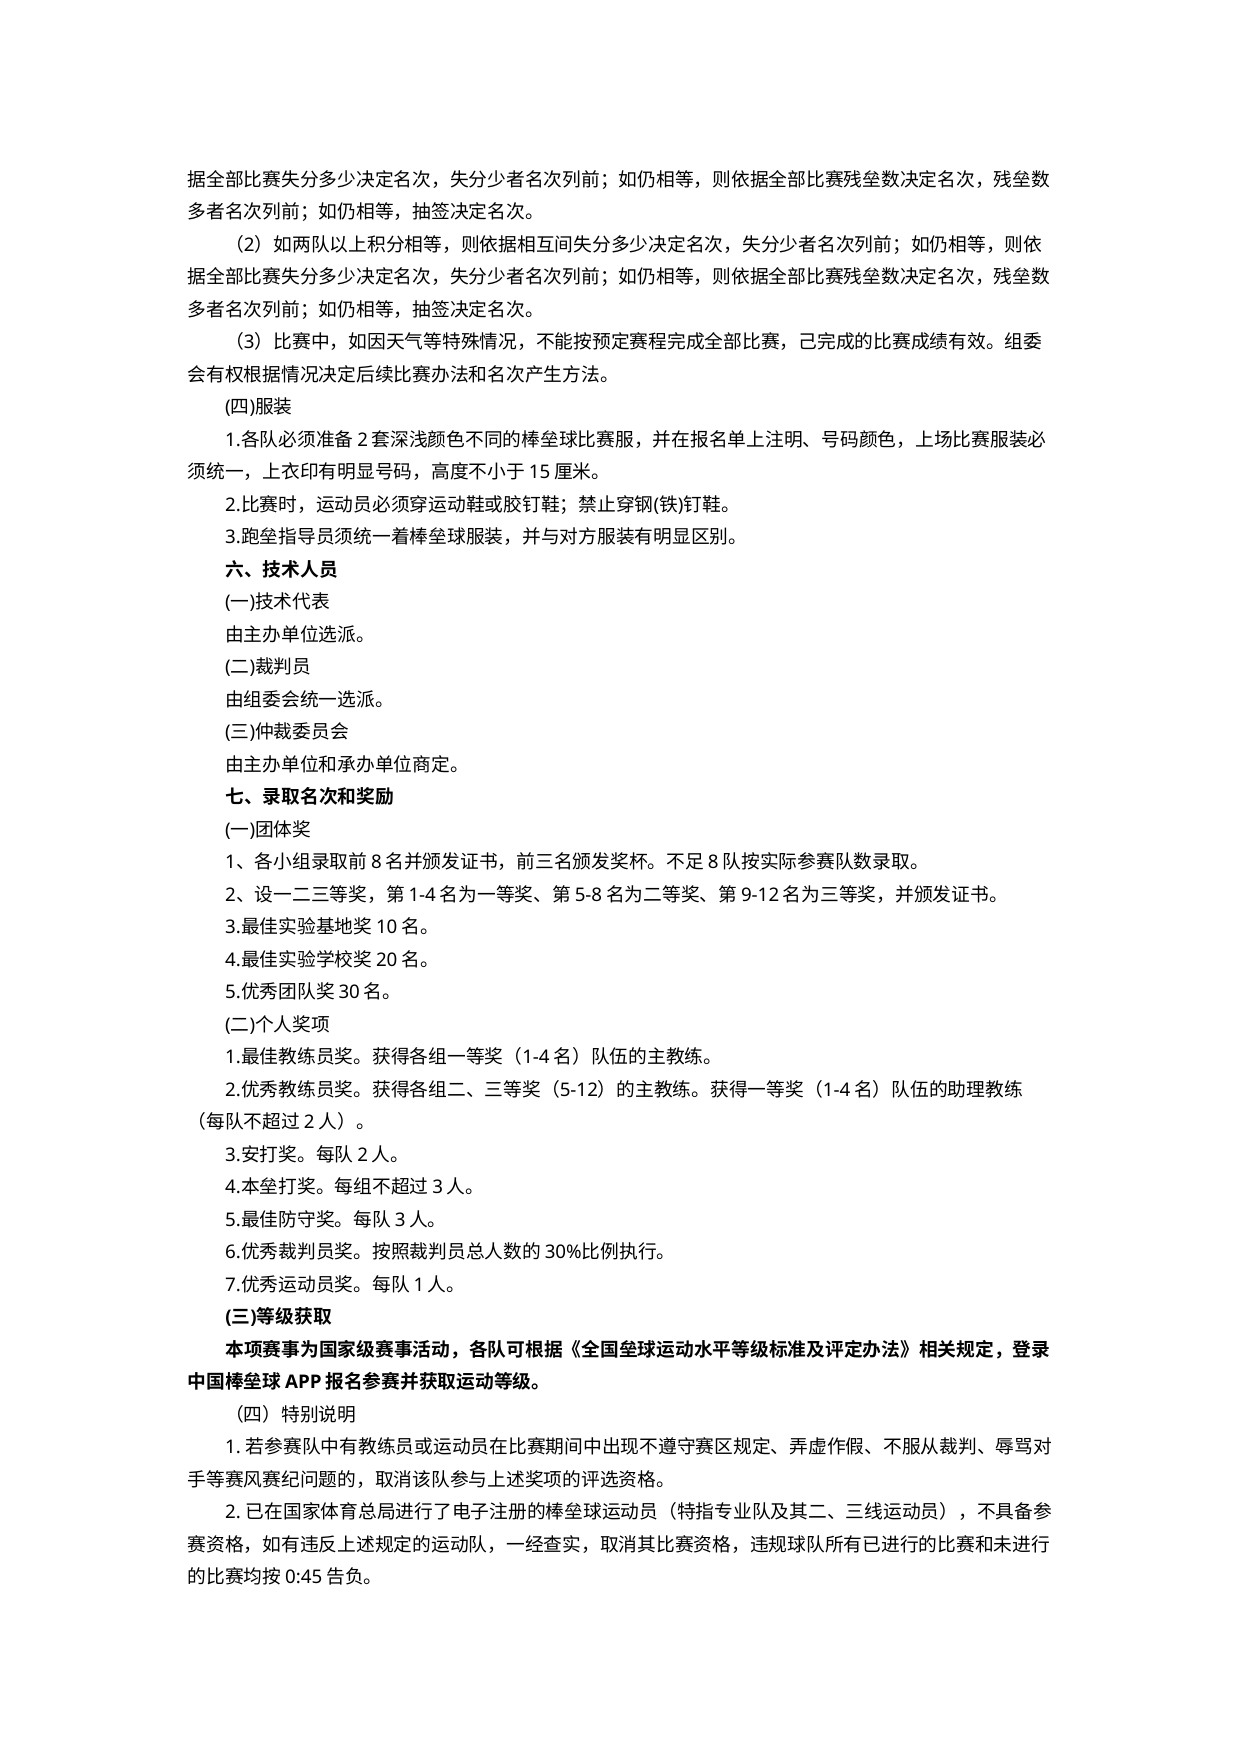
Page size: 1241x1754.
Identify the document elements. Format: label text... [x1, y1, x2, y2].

text (一)技术代表 [187, 584, 1053, 617]
text (二)个人奖项 [187, 1007, 1053, 1039]
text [187, 162, 1053, 227]
text 1、各小组录取前8名并颁发证书，前三名颁发奖杯。不足8队按实际参赛队数录取。 [187, 844, 1053, 877]
text (二)裁判员 [187, 649, 1053, 682]
text 由主办单位和承办单位商定。 [187, 747, 1053, 779]
text 1.各队必须准备2套深浅颜色不同的棒垒球比赛服，并在报名单上注明、号码颜色，上场比赛服装必须统一，上衣印有明显号码，高度不小于15厘米。 [187, 422, 1053, 487]
text （3）比赛中，如因天气等特殊情况，不能按预定赛程完成全部比赛，己完成的比赛成绩有效。组委会有权根据情况决定后续比赛办法和名次产生方法。 [187, 324, 1053, 389]
text 由组委会统一选派。 [187, 682, 1053, 714]
text (三)仲裁委员会 [187, 714, 1053, 747]
text (三)等级获取 [187, 1299, 1053, 1332]
text (四)服装 [187, 389, 1053, 422]
text 3.最佳实验基地奖10名。 [187, 909, 1053, 942]
text 六、技术人员 [187, 552, 1053, 584]
text 2.比赛时，运动员必须穿运动鞋或胶钉鞋；禁止穿钢(铁)钉鞋。 [187, 487, 1053, 519]
text 1.最佳教练员奖。获得各组一等奖（1-4名）队伍的主教练。 [187, 1039, 1053, 1072]
list 若参赛队中有教练员或运动员在比赛期间中出现不遵守赛区规定、弄虚作假、不服从裁判、辱骂对手等赛风赛纪问题的，取消该队参与上述奖项的评选资格。 [187, 1429, 1053, 1494]
text 2、设一二三等奖，第1-4名为一等奖、第5-8名为二等奖、第9-12名为三等奖，并颁发证书。 [187, 877, 1053, 909]
text (一)团体奖 [187, 812, 1053, 844]
text 6.优秀裁判员奖。按照裁判员总人数的30%比例执行。 [187, 1234, 1053, 1267]
text 3.安打奖。每队2人。 [187, 1137, 1053, 1169]
text 4.本垒打奖。每组不超过3人。 [187, 1169, 1053, 1202]
text 5.最佳防守奖。每队3人。 [187, 1202, 1053, 1234]
text （2）如两队以上积分相等，则依据相互间失分多少决定名次，失分少者名次列前；如仍相等，则依据全部比赛失分多少决定名次，失分少者名次列前；如仍相等，则依据全部比赛残垒数决定名次，残垒数多者名次列前；如仍相等，抽签决定名次。 [187, 227, 1053, 324]
text 2.优秀教练员奖。获得各组二、三等奖（5-12）的主教练。获得一等奖（1-4名）队伍的助理教练（每队不超过2人）。 [187, 1072, 1053, 1137]
text （四）特别说明 [187, 1397, 1053, 1429]
list 已在国家体育总局进行了电子注册的棒垒球运动员（特指专业队及其二、三线运动员），不具备参赛资格，如有违反上述规定的运动队，一经查实，取消其比赛资格，违规球队所有已进行的比赛和未进行的比赛均按0:45告负。 [187, 1494, 1053, 1592]
text 3.跑垒指导员须统一着棒垒球服装，并与对方服装有明显区别。 [187, 519, 1053, 552]
text 4.最佳实验学校奖20名。 [187, 942, 1053, 974]
text 5.优秀团队奖30名。 [187, 974, 1053, 1007]
text 本项赛事为国家级赛事活动，各队可根据《全国垒球运动水平等级标准及评定办法》相关规定，登录中国棒垒球APP报名参赛并获取运动等级。 [187, 1332, 1053, 1397]
text 七、录取名次和奖励 [187, 779, 1053, 812]
text 7.优秀运动员奖。每队1人。 [187, 1267, 1053, 1299]
text 由主办单位选派。 [187, 617, 1053, 649]
